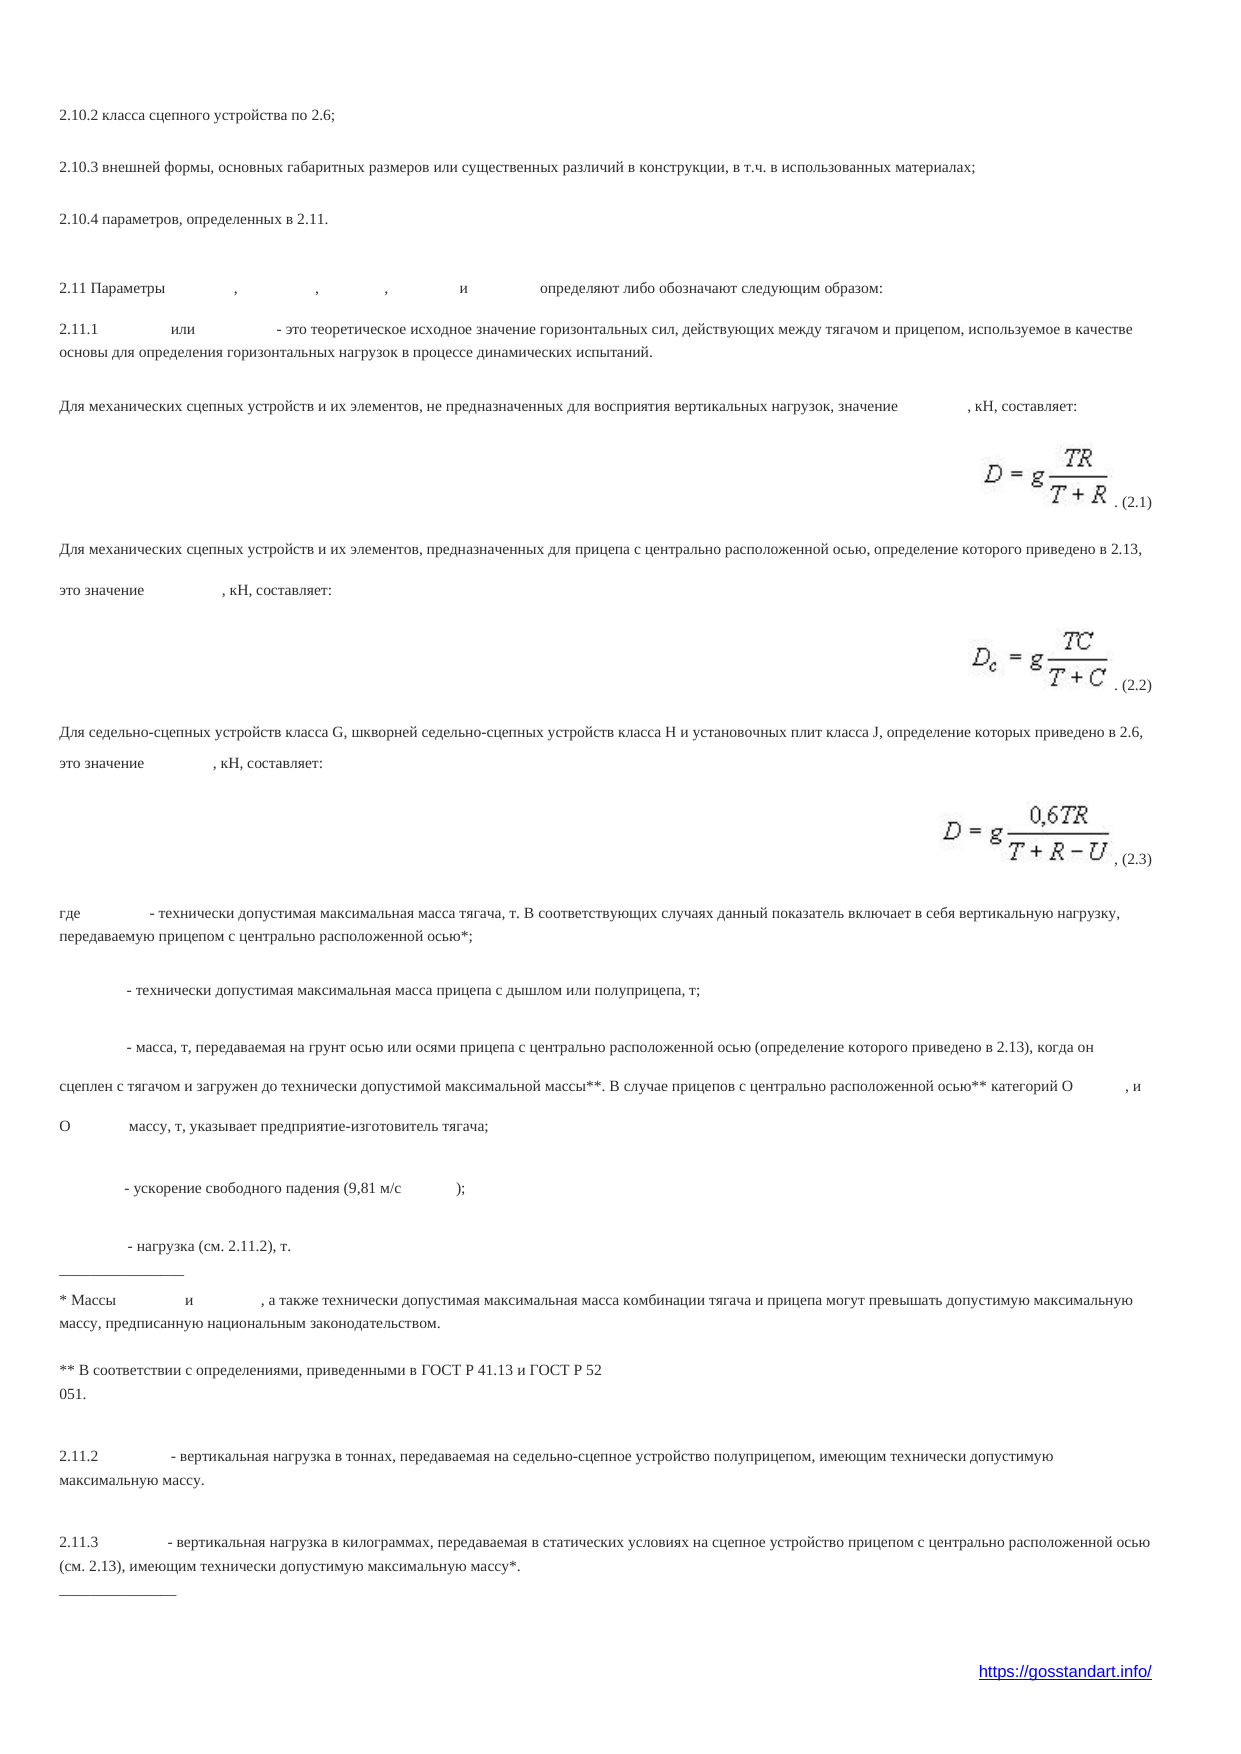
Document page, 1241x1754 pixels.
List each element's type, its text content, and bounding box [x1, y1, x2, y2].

text где - технически допустимая максимальная масса тягача, т. В соответствующих случаях данный показатель включает в себя вертикальную нагрузку, передаваемую прицепом с центрально расположенной осью*; - технически допустимая максимальная масса прицепа с дышлом или полуприцепа, т; - масса, т, передаваемая на грунт осью или осями прицепа с центрально расположенной осью (определение которого приведено в 2.13), когда он сцеплен с тягачом и загружен до технически допустимой максимальной массы**. В случае прицепов с центрально расположенной осью** категорий О, и O массу, т, указывает предприятие-изготовитель тягача; - ускорение свободного падения (9,81 м/с); - нагрузка (см. 2.11.2), т. ________________ * Массы и , а также технически допустимая максимальная масса комбинации тягача и прицепа могут превышать допустимую максимальную массу, предписанную национальным законодательством. ** В соответствии с определениями, приведенными в ГОСТ Р 41.13 и ГОСТ Р 52 [59, 867, 1152, 1379]
text . (2.2) [59, 627, 1152, 694]
picture [968, 627, 1114, 691]
text 2.10.4 параметров, определенных в 2.11. [59, 204, 1152, 257]
text 2.11 Параметры , , , и определяют либо обозначают следующим образом: [59, 257, 1152, 297]
picture [939, 800, 1114, 865]
picture [980, 443, 1114, 508]
text 2.11.2 - вертикальная нагрузка в тоннах, передаваемая на седельно-сцепное устройство полуприцепом, имеющим технически допустимую максимальную массу. [59, 1431, 1152, 1517]
text , (2.3) [59, 800, 1152, 867]
text 2.10.3 внешней формы, основных габаритных размеров или существенных различий в конструкции, в т.ч. в использованных материалах; [59, 152, 1152, 204]
text 2.10.2 класса сцепного устройства по 2.6; [59, 100, 1152, 152]
text Для седельно-сцепных устройств класса G, шкворней седельно-сцепных устройств класса Н и установочных плит класса J, определение которых приведено в 2.6, это значение , кН, составляет: [59, 694, 1152, 800]
text 051. [59, 1379, 1152, 1431]
text 2.11.1 или - это теоретическое исходное значение горизонтальных сил, действующих между тягачом и прицепом, используемое в качестве основы для определения горизонтальных нагрузок в процессе динамических испытаний. Для механических сцепных устройств и их элементов, не предназначенных для восприятия вертикальных нагрузок, значение , кН, составляет: [59, 297, 1152, 443]
text . (2.1) [59, 443, 1152, 511]
text Для механических сцепных устройств и их элементов, предназначенных для прицепа с центрально расположенной осью, определение которого приведено в 2.13, это значение , кН, составляет: [59, 511, 1152, 627]
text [59, 1517, 1152, 1598]
